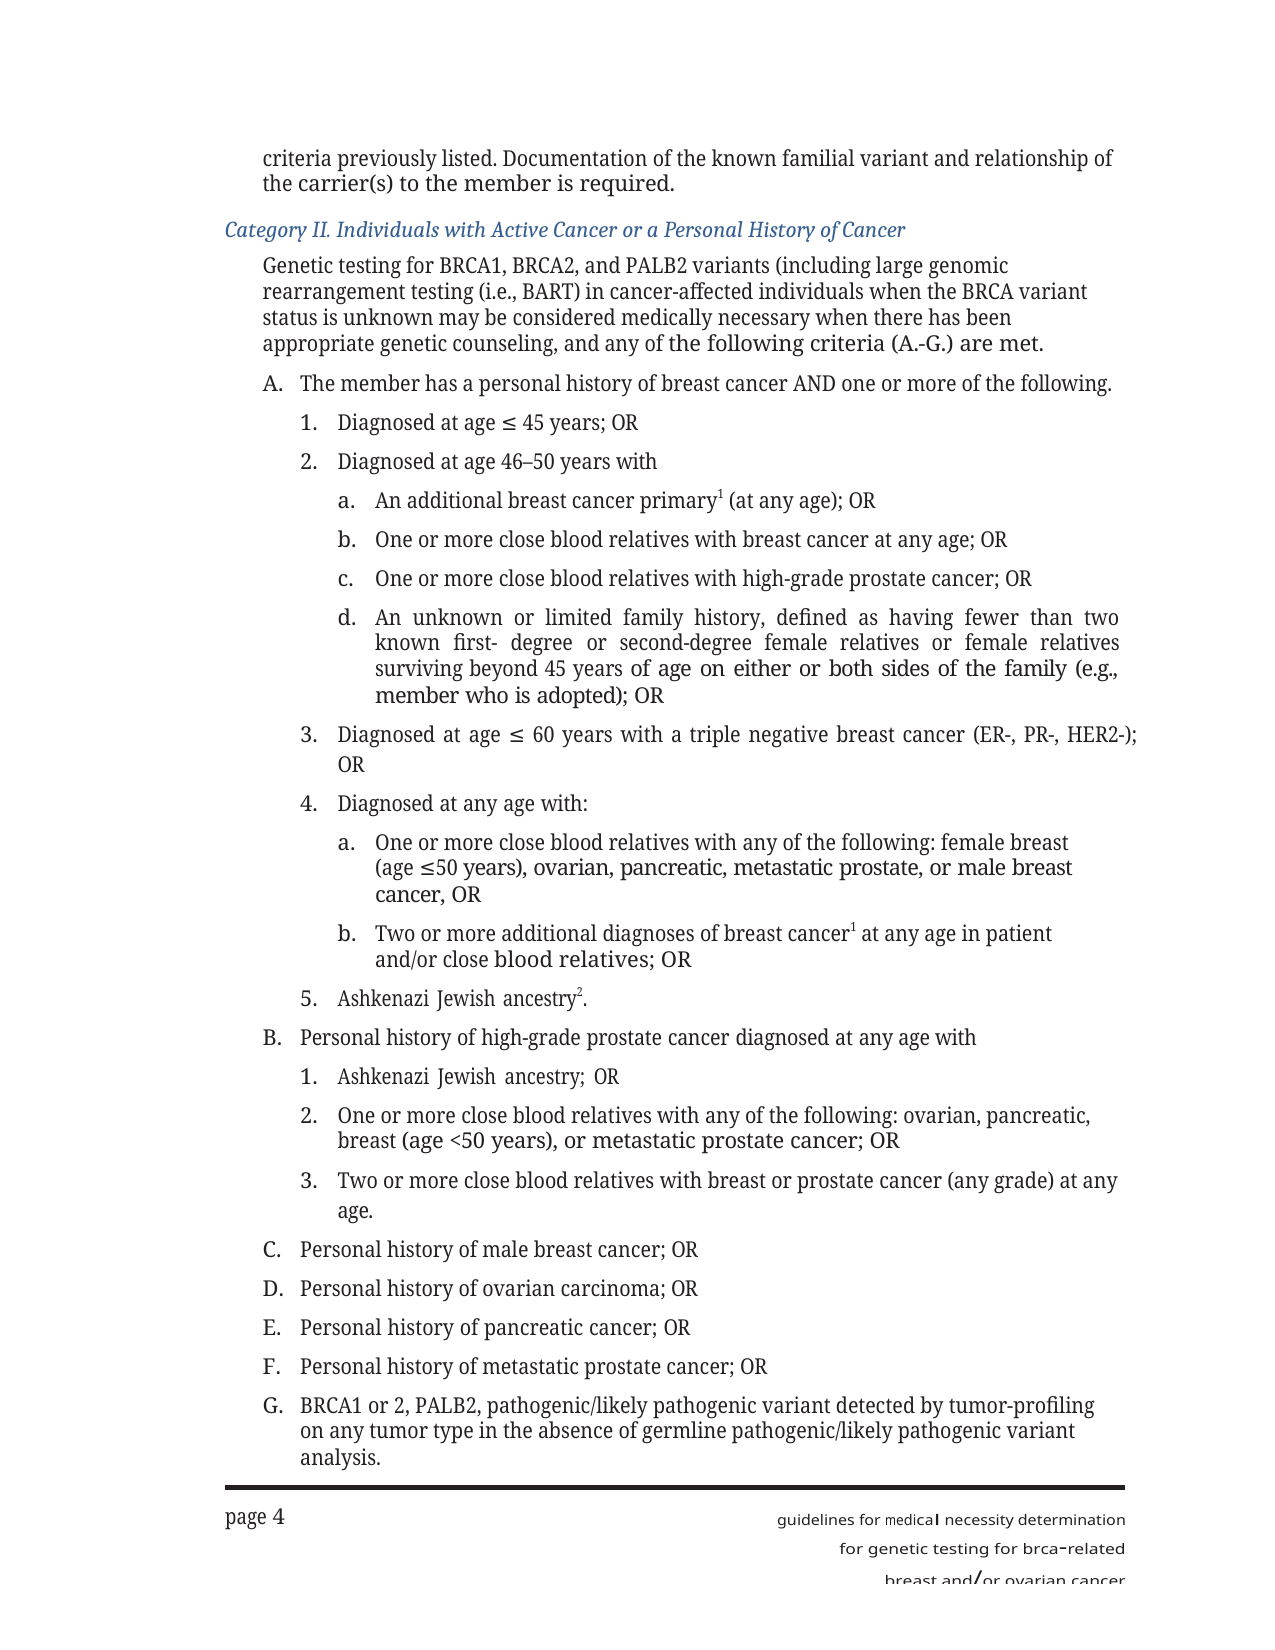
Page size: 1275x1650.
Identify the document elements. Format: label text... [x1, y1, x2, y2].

list An unknown or limited family history, defined as having fewer than two known first- degree or second-degree female relatives or female relatives surviving beyond 45 years of age on either or both sides of the family (e.g., member who is adopted); OR [337, 604, 1120, 709]
list Diagnosed at any age with: [300, 788, 1137, 818]
list One or more close blood relatives with any of the following: female breast (age ≤50 years), ovarian, pancreatic, metastatic prostate, or male breast cancer, OR [337, 830, 1095, 908]
list One or more close blood relatives with high-grade prostate cancer; OR [337, 563, 1137, 593]
list Ashkenazi Jewish ancestry; OR [300, 1061, 1137, 1091]
list One or more close blood relatives with any of the following: ovarian, pancreatic, breast (age <50 years), or metastatic prostate cancer; OR [300, 1103, 1091, 1155]
text Genetic testing for BRCA1, BRCA2, and PALB2 variants (including large genomic rearrangement testing (i.e., BART) in cancer-affected individuals when the BRCA variant status is unknown may be considered medically necessary when there has been appropriate genetic counseling, and any of the following criteria (A.-G.) are met. [262, 253, 1125, 358]
list Personal history of high-grade prostate cancer diagnosed at any age with [262, 1022, 1137, 1052]
list Personal history of pancreatic cancer; OR [262, 1312, 1137, 1342]
list Two or more additional diagnoses of breast cancer1 at any age in patient and/or close blood relatives; OR [337, 921, 1112, 973]
list Diagnosed at age ≤ 45 years; OR [300, 407, 1137, 437]
text criteria previously listed. Documentation of the known familial variant and relationship of the carrier(s) to the member is required. [262, 145, 1125, 198]
list The member has a personal history of breast cancer AND one or more of the following. [262, 368, 1137, 398]
list Personal history of metastatic prostate cancer; OR [262, 1351, 1137, 1381]
list Diagnosed at age 46–50 years with [300, 446, 1137, 476]
list BRCA1 or 2, PALB2, pathogenic/likely pathogenic variant detected by tumor-profiling on any tumor type in the absence of germline pathogenic/likely pathogenic variant analysis. [262, 1393, 1116, 1471]
list Ashkenazi Jewish ancestry2. [300, 983, 1137, 1013]
subtitle Category II. Individuals with Active Cancer or a Personal History of Cancer [225, 217, 1137, 243]
list Personal history of male breast cancer; OR [262, 1234, 1137, 1264]
list Diagnosed at age ≤ 60 years with a triple negative breast cancer (ER-, PR-, HER2-); OR [300, 719, 1137, 779]
list An additional breast cancer primary1 (at any age); OR [337, 485, 1137, 515]
list Two or more close blood relatives with breast or prostate cancer (any grade) at any age. [300, 1165, 1137, 1225]
list Personal history of ovarian carcinoma; OR [262, 1273, 1137, 1303]
list One or more close blood relatives with breast cancer at any age; OR [337, 524, 1137, 554]
